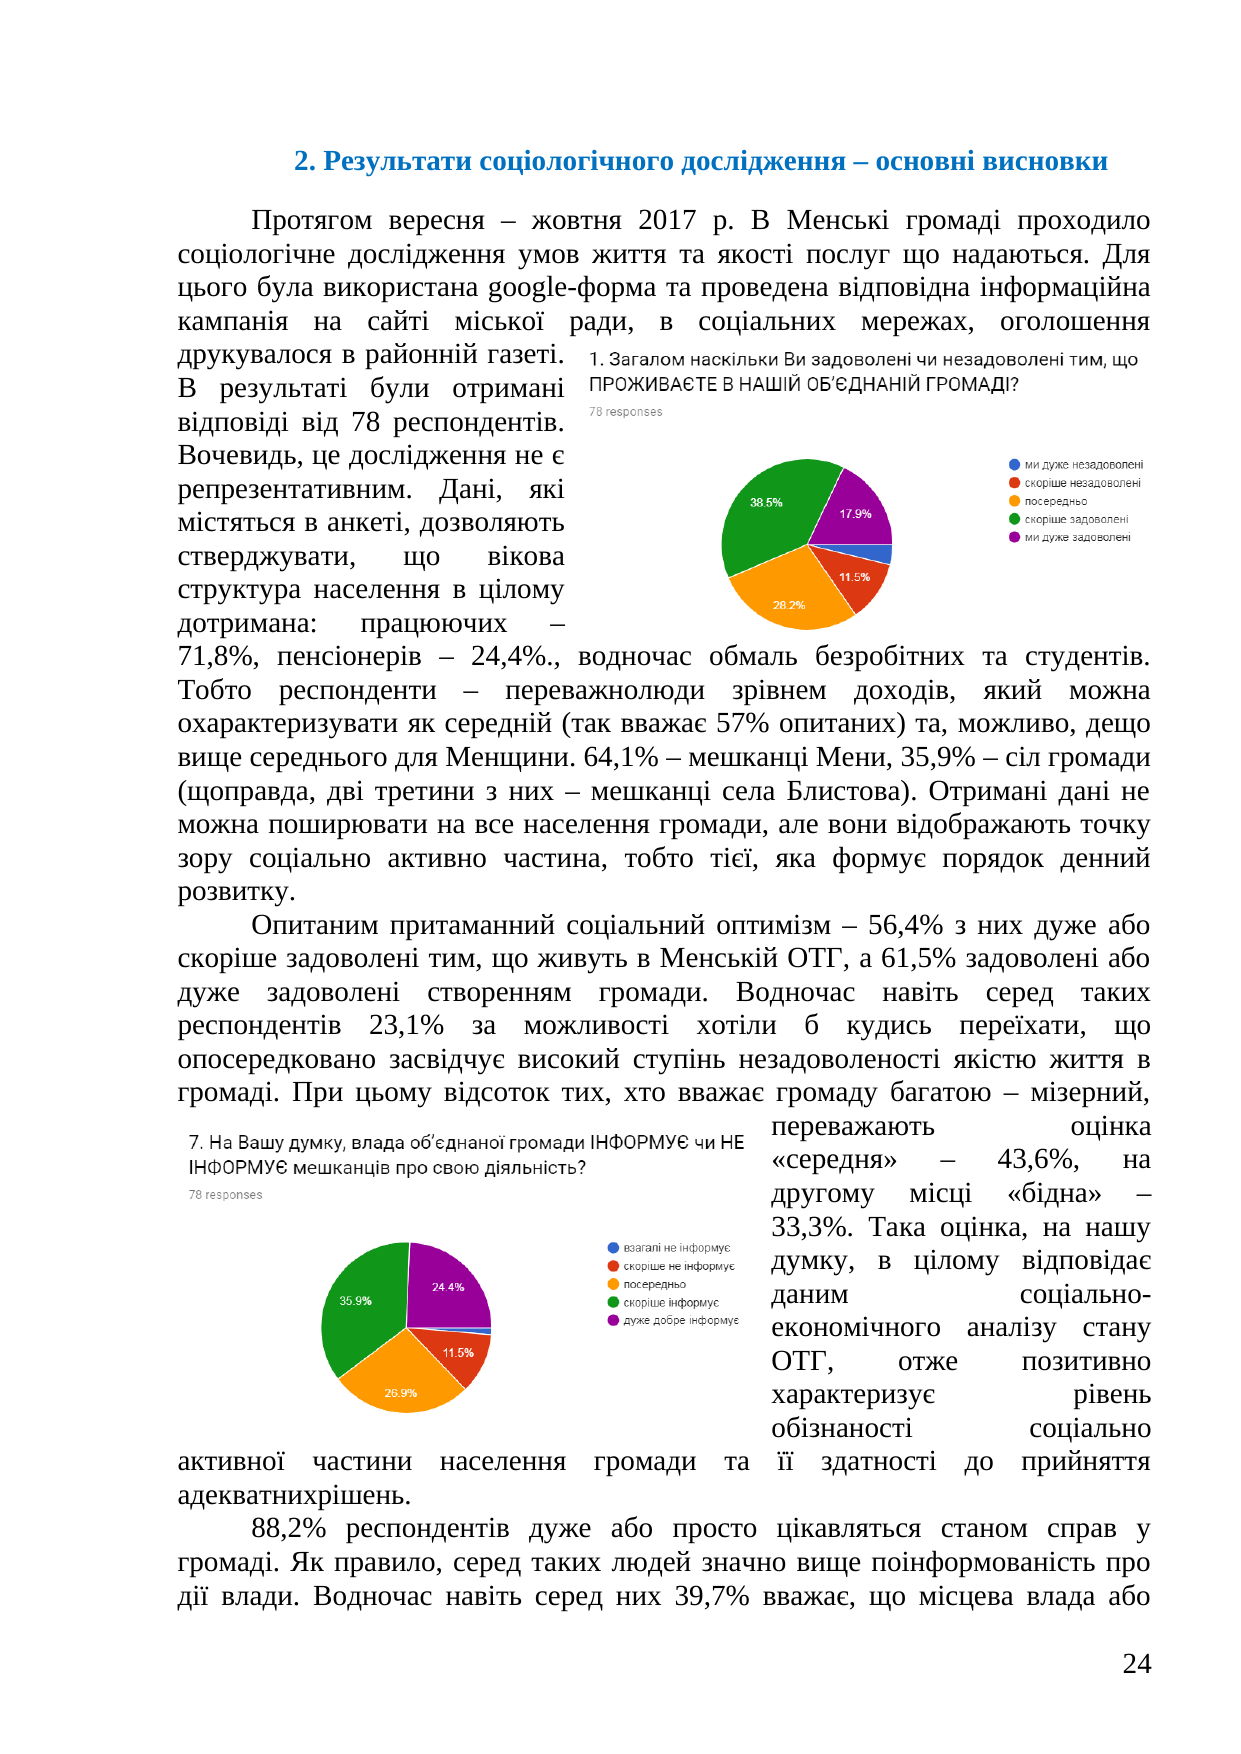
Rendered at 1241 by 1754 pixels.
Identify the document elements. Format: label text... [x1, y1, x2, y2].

text Протягом вересня – жовтня 2017 р. В Менські громаді проходило соціологічне дослідження умов життя та якості послуг що надаються. Для цього була використана google-форма та проведена відповідна інформаційна кампанія на сайті міської ради, в соціальних мережах, оголошення друкувалося в районній газеті. В результаті були отримані відповіді від 78 респондентів. Вочевидь, це дослідження не є репрезентативним. Дані, які містяться в анкеті, дозволяють стверджувати, що вікова структура населення в цілому дотримана: працюючих – 71,8%, пенсіонерів – 24,4%., водночас обмаль безробітних та студентів. Тобто респонденти – переважнолюди зрівнем доходів, який можна охарактеризувати як середній (так вважає 57% опитаних) та, можливо, дещо вище середнього для Менщини. 64,1% – мешканці Мени, 35,9% – сіл громади (щоправда, дві третини з них – мешканці села Блистова). Отримані дані не можна поширювати на все населення громади, але вони відображають точку зору соціально активно частина, тобто тієї, яка формує порядок денний розвитку. [177, 202, 1152, 907]
subtitle 2. Результати соціологічного дослідження – основні висновки [177, 143, 1152, 177]
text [177, 1511, 1152, 1611]
picture [179, 1126, 753, 1419]
picture [583, 345, 1151, 638]
